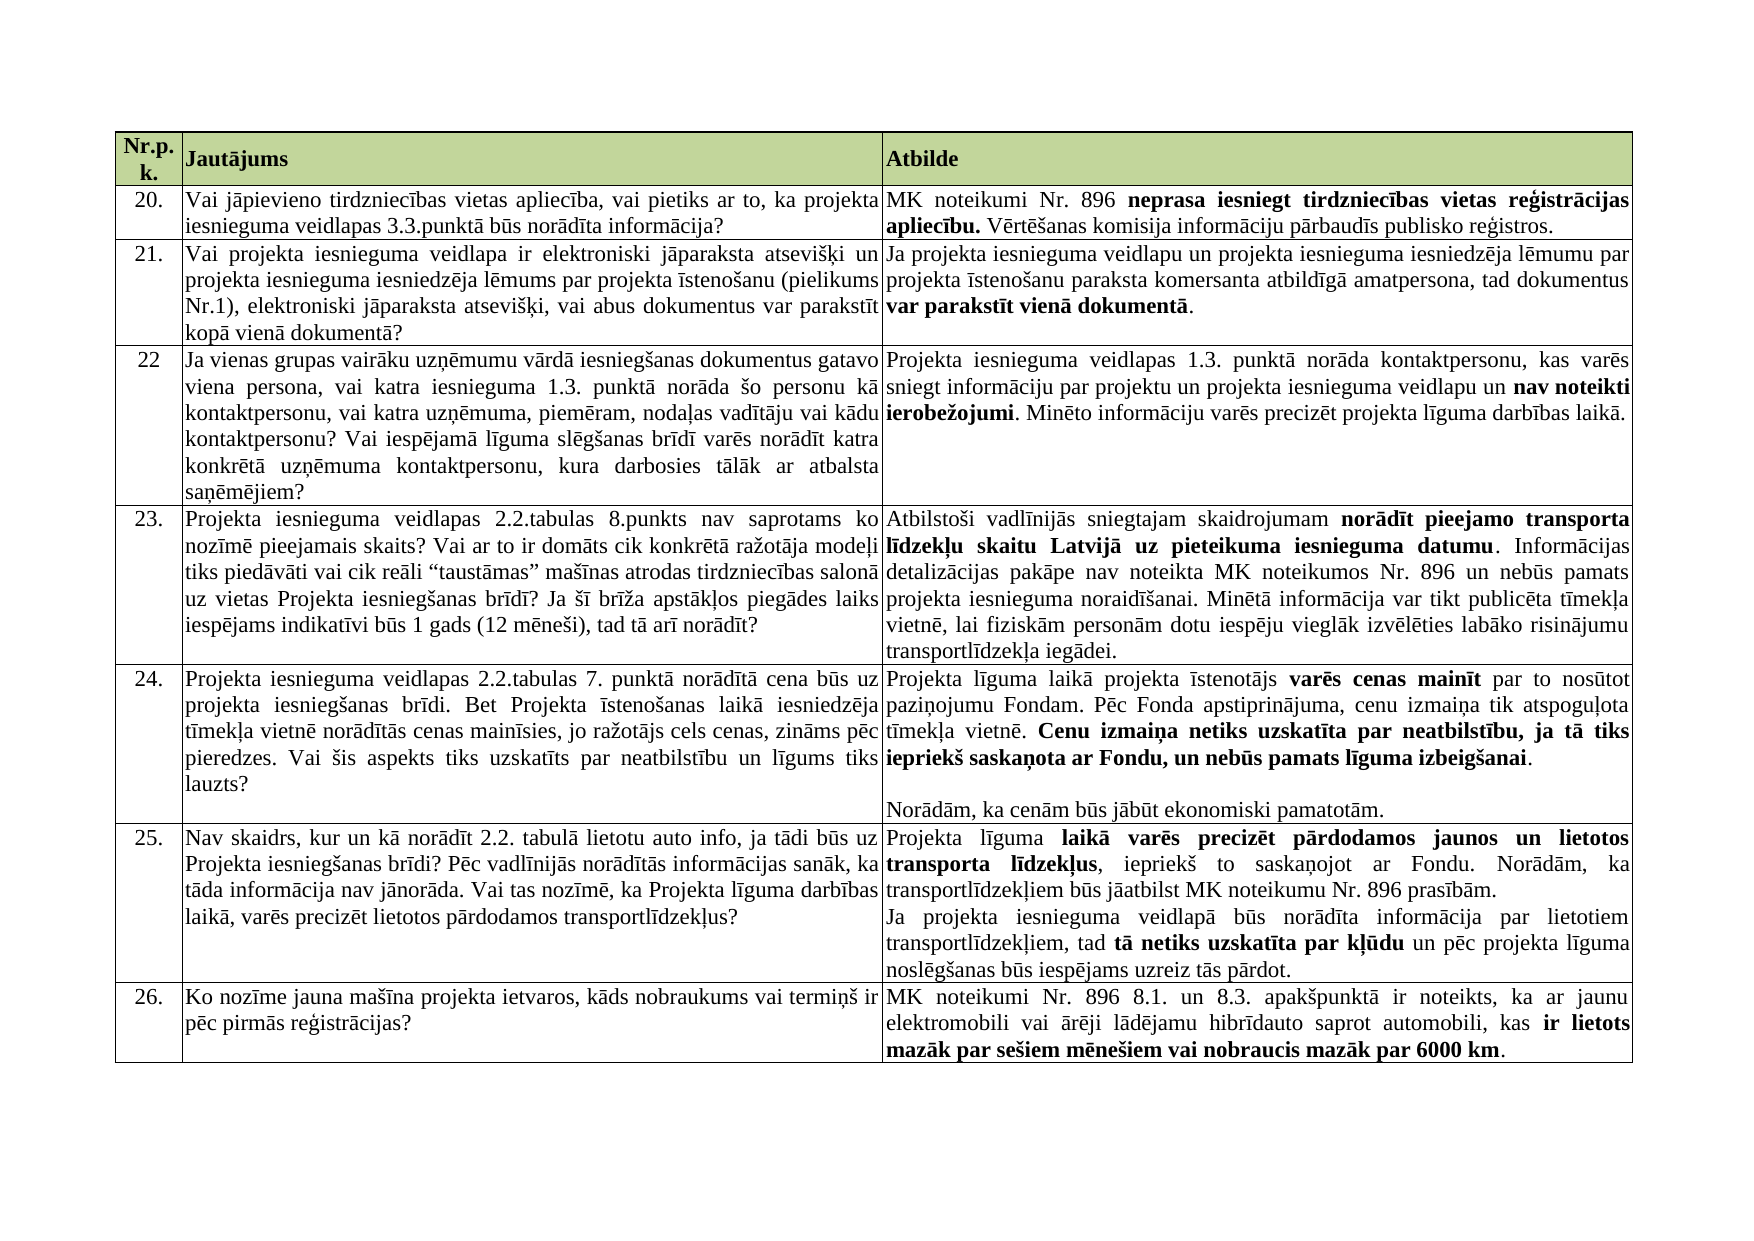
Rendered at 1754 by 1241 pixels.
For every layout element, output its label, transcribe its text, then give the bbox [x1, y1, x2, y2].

table_cell Atbilstoši vadlīnijās sniegtajam skaidrojumam norādīt pieejamo transporta līdzekļu skaitu Latvijā uz pieteikuma iesnieguma datumu. Informācijas detalizācijas pakāpe nav noteikta MK noteikumos Nr. 896 un nebūs pamats projekta iesnieguma noraidīšanai. Minētā informācija var tikt publicēta tīmekļa vietnē, lai fiziskām personām dotu iespēju vieglāk izvēlēties labāko risinājumu transportlīdzekļa iegādei. [883, 506, 1632, 664]
table_cell Projekta iesnieguma veidlapas 2.2.tabulas 7. punktā norādītā cena būs uz projekta iesniegšanas brīdi. Bet Projekta īstenošanas laikā iesniedzēja tīmekļa vietnē norādītās cenas mainīsies, jo ražotājs cels cenas, zināms pēc pieredzes. Vai šis aspekts tiks uzskatīts par neatbilstību un līgums tiks lauzts? [183, 665, 882, 823]
table_cell 21. [116, 240, 182, 345]
table_cell Projekta iesnieguma veidlapas 1.3. punktā norāda kontaktpersonu, kas varēs sniegt informāciju par projektu un projekta iesnieguma veidlapu un nav noteikti ierobežojumi. Minēto informāciju varēs precizēt projekta līguma darbības laikā. [883, 346, 1632, 504]
table_cell 23. [116, 506, 182, 664]
table_cell 20. [116, 186, 182, 239]
table_header Nr.p.k. [116, 133, 182, 185]
table_cell Projekta iesnieguma veidlapas 2.2.tabulas 8.punkts nav saprotams ko nozīmē pieejamais skaits? Vai ar to ir domāts cik konkrētā ražotāja modeļi tiks piedāvāti vai cik reāli “taustāmas” mašīnas atrodas tirdzniecības salonā uz vietas Projekta iesniegšanas brīdī? Ja šī brīža apstākļos piegādes laiks iespējams indikatīvi būs 1 gads (12 mēneši), tad tā arī norādīt? [183, 506, 882, 664]
table_header Atbilde [883, 133, 1632, 185]
table_cell Nav skaidrs, kur un kā norādīt 2.2. tabulā lietotu auto info, ja tādi būs uz Projekta iesniegšanas brīdi? Pēc vadlīnijās norādītās informācijas sanāk, ka tāda informācija nav jānorāda. Vai tas nozīmē, ka Projekta līguma darbības laikā, varēs precizēt lietotos pārdodamos transportlīdzekļus? [183, 824, 882, 982]
table_cell 24. [116, 665, 182, 823]
table_cell 22 [116, 346, 182, 504]
table_cell Projekta līguma laikā projekta īstenotājs varēs cenas mainīt par to nosūtot paziņojumu Fondam. Pēc Fonda apstiprinājuma, cenu izmaiņa tik atspoguļota tīmekļa vietnē. Cenu izmaiņa netiks uzskatīta par neatbilstību, ja tā tiks iepriekš saskaņota ar Fondu, un nebūs pamats līguma izbeigšanai. Norādām, ka cenām būs jābūt ekonomiski pamatotām. [883, 665, 1632, 823]
table_cell MK noteikumi Nr. 896 neprasa iesniegt tirdzniecības vietas reģistrācijas apliecību. Vērtēšanas komisija informāciju pārbaudīs publisko reģistros. [883, 186, 1632, 239]
table_cell 25. [116, 824, 182, 982]
table_cell Ja projekta iesnieguma veidlapu un projekta iesnieguma iesniedzēja lēmumu par projekta īstenošanu paraksta komersanta atbildīgā amatpersona, tad dokumentus var parakstīt vienā dokumentā. [883, 240, 1632, 345]
table_cell Ko nozīme jauna mašīna projekta ietvaros, kāds nobraukums vai termiņš ir pēc pirmās reģistrācijas? [183, 983, 882, 1062]
table_cell 26. [116, 983, 182, 1062]
table_cell Vai projekta iesnieguma veidlapa ir elektroniski jāparaksta atsevišķi un projekta iesnieguma iesniedzēja lēmums par projekta īstenošanu (pielikums Nr.1), elektroniski jāparaksta atsevišķi, vai abus dokumentus var parakstīt kopā vienā dokumentā? [183, 240, 882, 345]
table_header Jautājums [183, 133, 882, 185]
table_cell MK noteikumi Nr. 896 8.1. un 8.3. apakšpunktā ir noteikts, ka ar jaunu elektromobili vai ārēji lādējamu hibrīdauto saprot automobili, kas ir lietots mazāk par sešiem mēnešiem vai nobraucis mazāk par 6000 km. [883, 983, 1632, 1062]
table_cell Projekta līguma laikā varēs precizēt pārdodamos jaunos un lietotos transporta līdzekļus, iepriekš to saskaņojot ar Fondu. Norādām, ka transportlīdzekļiem būs jāatbilst MK noteikumu Nr. 896 prasībām. Ja projekta iesnieguma veidlapā būs norādīta informācija par lietotiem transportlīdzekļiem, tad tā netiks uzskatīta par kļūdu un pēc projekta līguma noslēgšanas būs iespējams uzreiz tās pārdot. [883, 824, 1632, 982]
table_cell Ja vienas grupas vairāku uzņēmumu vārdā iesniegšanas dokumentus gatavo viena persona, vai katra iesnieguma 1.3. punktā norāda šo personu kā kontaktpersonu, vai katra uzņēmuma, piemēram, nodaļas vadītāju vai kādu kontaktpersonu? Vai iespējamā līguma slēgšanas brīdī varēs norādīt katra konkrētā uzņēmuma kontaktpersonu, kura darbosies tālāk ar atbalsta saņēmējiem? [183, 346, 882, 504]
table_cell Vai jāpievieno tirdzniecības vietas apliecība, vai pietiks ar to, ka projekta iesnieguma veidlapas 3.3.punktā būs norādīta informācija? [183, 186, 882, 239]
